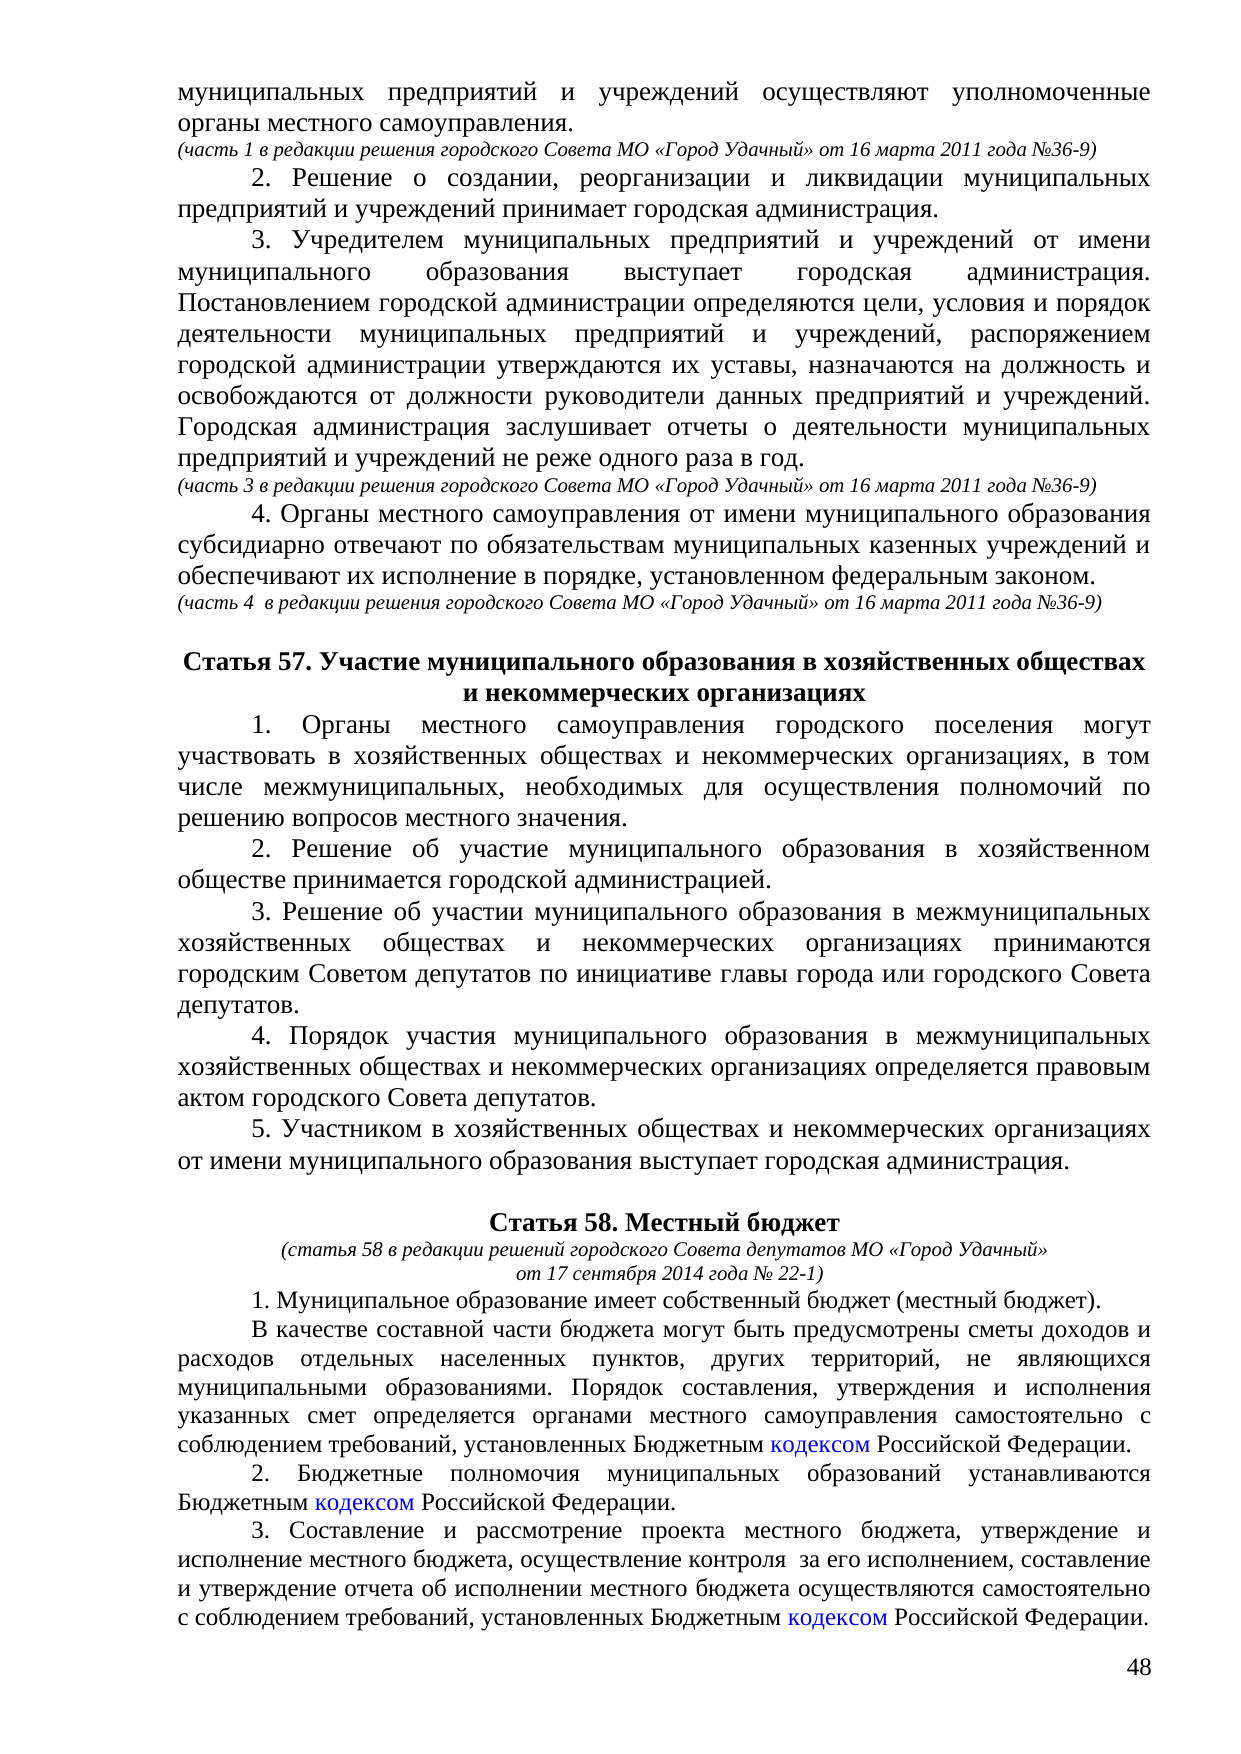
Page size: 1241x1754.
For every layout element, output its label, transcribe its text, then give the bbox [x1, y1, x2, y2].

subtitle Статья 58. Местный бюджет [177, 1206, 1152, 1237]
text 5. Участником в хозяйственных обществах и некоммерческих организациях от имени муниципального образования выступает городская администрация. [177, 1113, 1152, 1175]
text (статья 58 в редакции решений городского Совета депутатов МО «Город Удачный» [177, 1237, 1152, 1261]
text 2. Решение об участие муниципального образования в хозяйственном обществе принимается городской администрацией. [177, 832, 1152, 894]
text 2. Решение о создании, реорганизации и ликвидации муниципальных предприятий и учреждений принимает городская администрация. [177, 161, 1152, 223]
text от 17 сентября 2014 года № 22-1) [177, 1261, 1152, 1285]
text 1. Муниципальное образование имеет собственный бюджет (местный бюджет). [177, 1285, 1152, 1314]
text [177, 75, 1152, 137]
text (часть 3 в редакции решения городского Совета МО «Город Удачный» от 16 марта 2011 года №36-9) [177, 473, 1152, 497]
text 3. Составление и рассмотрение проекта местного бюджета, утверждение и исполнение местного бюджета, осуществление контроля за его исполнением, составление и утверждение отчета об исполнении местного бюджета осуществляются самостоятельно с соблюдением требований, установленных Бюджетным кодексом Российской Федерации. [177, 1515, 1152, 1630]
text 3. Учредителем муниципальных предприятий и учреждений от имени муниципального образования выступает городская администрация. Постановлением городской администрации определяются цели, условия и порядок деятельности муниципальных предприятий и учреждений, распоряжением городской администрации утверждаются их уставы, назначаются на должность и освобождаются от должности руководители данных предприятий и учреждений. Городская администрация заслушивает отчеты о деятельности муниципальных предприятий и учреждений не реже одного раза в год. [177, 223, 1152, 473]
text (часть 4 в редакции решения городского Совета МО «Город Удачный» от 16 марта 2011 года №36-9) [177, 590, 1152, 614]
text 2. Бюджетные полномочия муниципальных образований устанавливаются Бюджетным кодексом Российской Федерации. [177, 1458, 1152, 1515]
text (часть 1 в редакции решения городского Совета МО «Город Удачный» от 16 марта 2011 года №36-9) [177, 137, 1152, 161]
text 3. Решение об участии муниципального образования в межмуниципальных хозяйственных обществах и некоммерческих организациях принимаются городским Советом депутатов по инициативе главы города или городского Совета депутатов. [177, 894, 1152, 1019]
text 4. Порядок участия муниципального образования в межмуниципальных хозяйственных обществах и некоммерческих организациях определяется правовым актом городского Совета депутатов. [177, 1019, 1152, 1113]
text В качестве составной части бюджета могут быть предусмотрены сметы доходов и расходов отдельных населенных пунктов, других территорий, не являющихся муниципальными образованиями. Порядок составления, утверждения и исполнения указанных смет определяется органами местного самоуправления самостоятельно с соблюдением требований, установленных Бюджетным кодексом Российской Федерации. [177, 1314, 1152, 1458]
text 4. Органы местного самоуправления от имени муниципального образования субсидиарно отвечают по обязательствам муниципальных казенных учреждений и обеспечивают их исполнение в порядке, установленном федеральным законом. [177, 497, 1152, 590]
subtitle Статья 57. Участие муниципального образования в хозяйственных обществах и некоммерческих организациях [177, 645, 1152, 708]
text 1. Органы местного самоуправления городского поселения могут участвовать в хозяйственных обществах и некоммерческих организациях, в том числе межмуниципальных, необходимых для осуществления полномочий по решению вопросов местного значения. [177, 708, 1152, 832]
